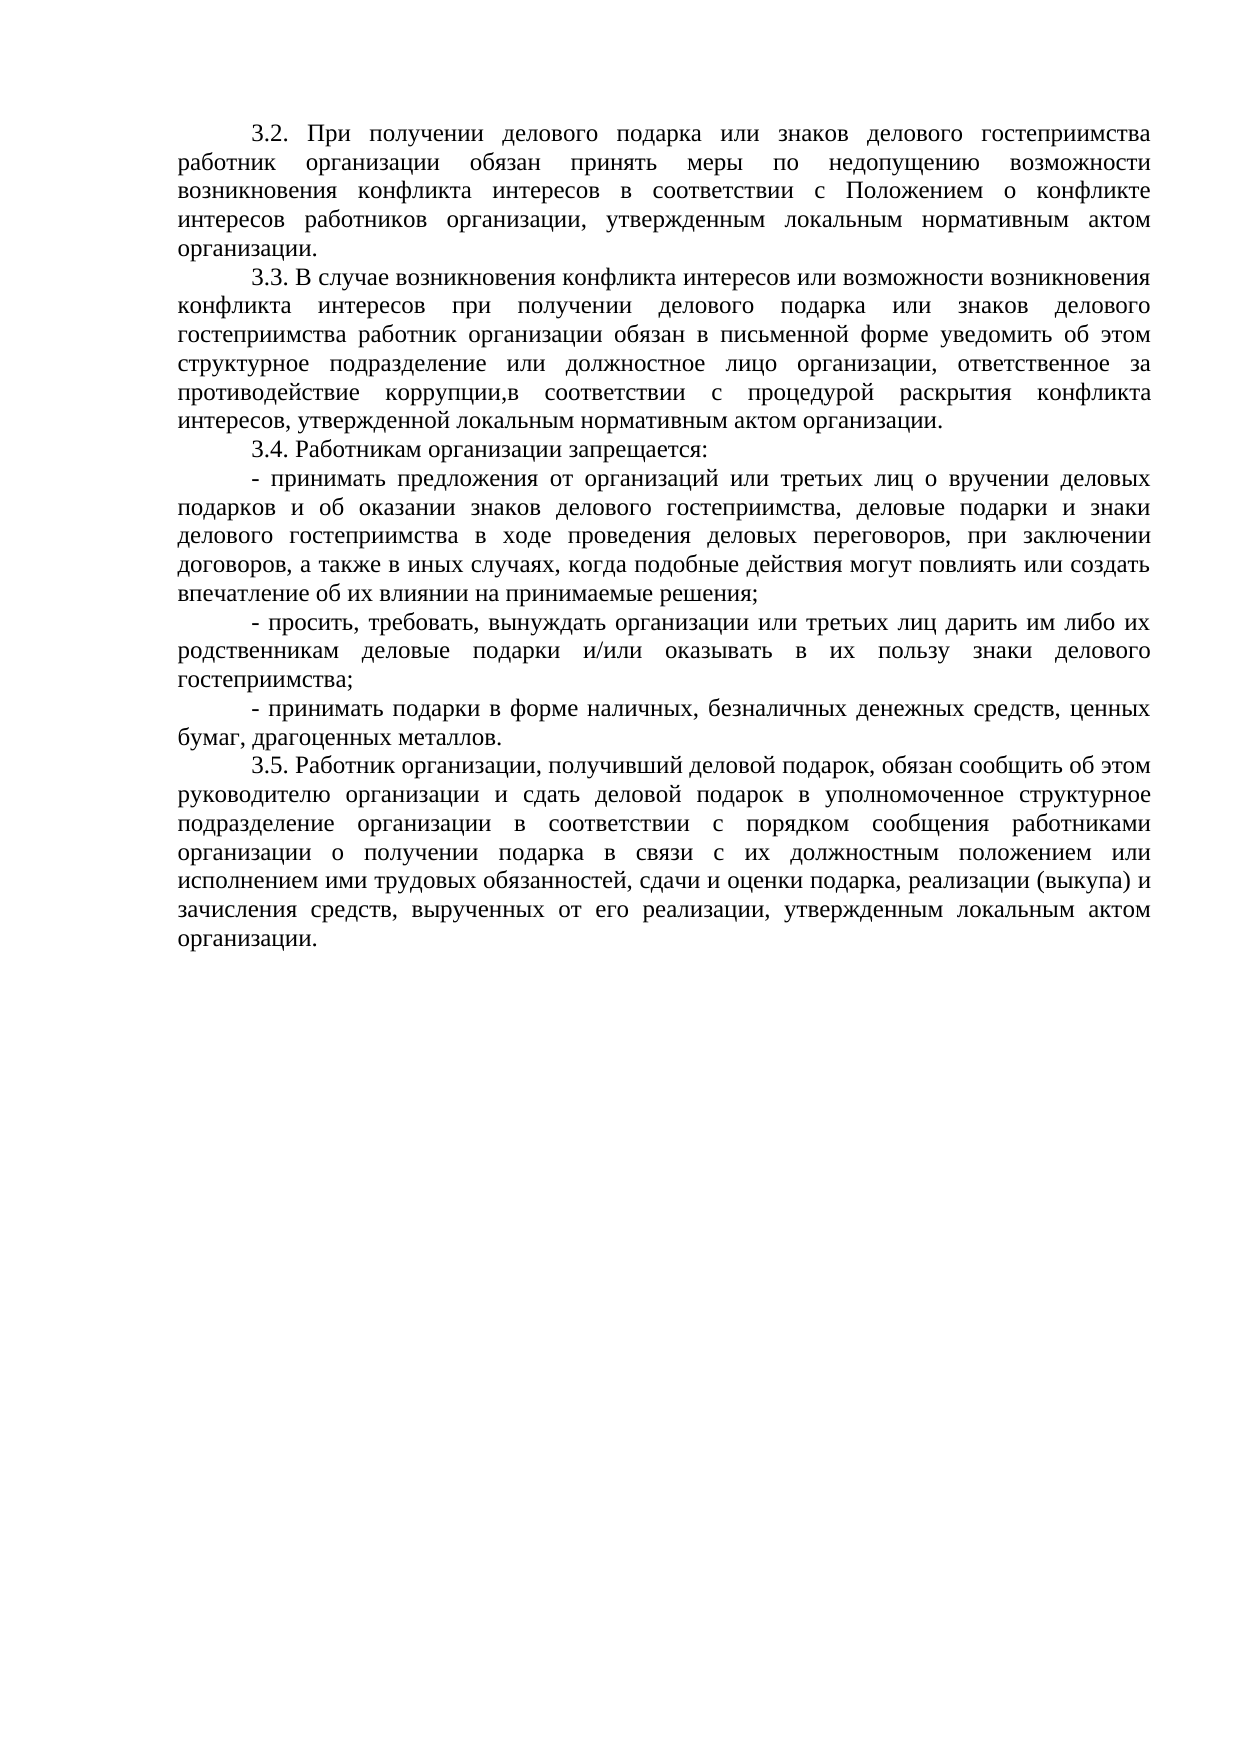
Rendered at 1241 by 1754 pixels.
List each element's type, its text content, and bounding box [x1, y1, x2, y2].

text 3.4. Работникам организации запрещается: [177, 434, 1152, 463]
text 3.2. При получении делового подарка или знаков делового гостеприимства работник организации обязан принять меры по недопущению возможности возникновения конфликта интересов в соответствии с Положением о конфликте интересов работников организации, утвержденным локальным нормативным актом организации. [177, 118, 1152, 262]
text - принимать предложения от организаций или третьих лиц о вручении деловых подарков и об оказании знаков делового гостеприимства, деловые подарки и знаки делового гостеприимства в ходе проведения деловых переговоров, при заключении договоров, а также в иных случаях, когда подобные действия могут повлиять или создать впечатление об их влиянии на принимаемые решения; [177, 463, 1152, 607]
text - принимать подарки в форме наличных, безналичных денежных средств, ценных бумаг, драгоценных металлов. [177, 693, 1152, 751]
text 3.5. Работник организации, получивший деловой подарок, обязан сообщить об этом руководителю организации и сдать деловой подарок в уполномоченное структурное подразделение организации в соответствии с порядком сообщения работниками организации о получении подарка в связи с их должностным положением или исполнением ими трудовых обязанностей, сдачи и оценки подарка, реализации (выкупа) и зачисления средств, вырученных от его реализации, утвержденным локальным актом организации. [177, 751, 1152, 952]
text - просить, требовать, вынуждать организации или третьих лиц дарить им либо их родственникам деловые подарки и/или оказывать в их пользу знаки делового гостеприимства; [177, 607, 1152, 693]
text 3.3. В случае возникновения конфликта интересов или возможности возникновения конфликта интересов при получении делового подарка или знаков делового гостеприимства работник организации обязан в письменной форме уведомить об этом структурное подразделение или должностное лицо организации, ответственное за противодействие коррупции,в соответствии с процедурой раскрытия конфликта интересов, утвержденной локальным нормативным актом организации. [177, 262, 1152, 434]
